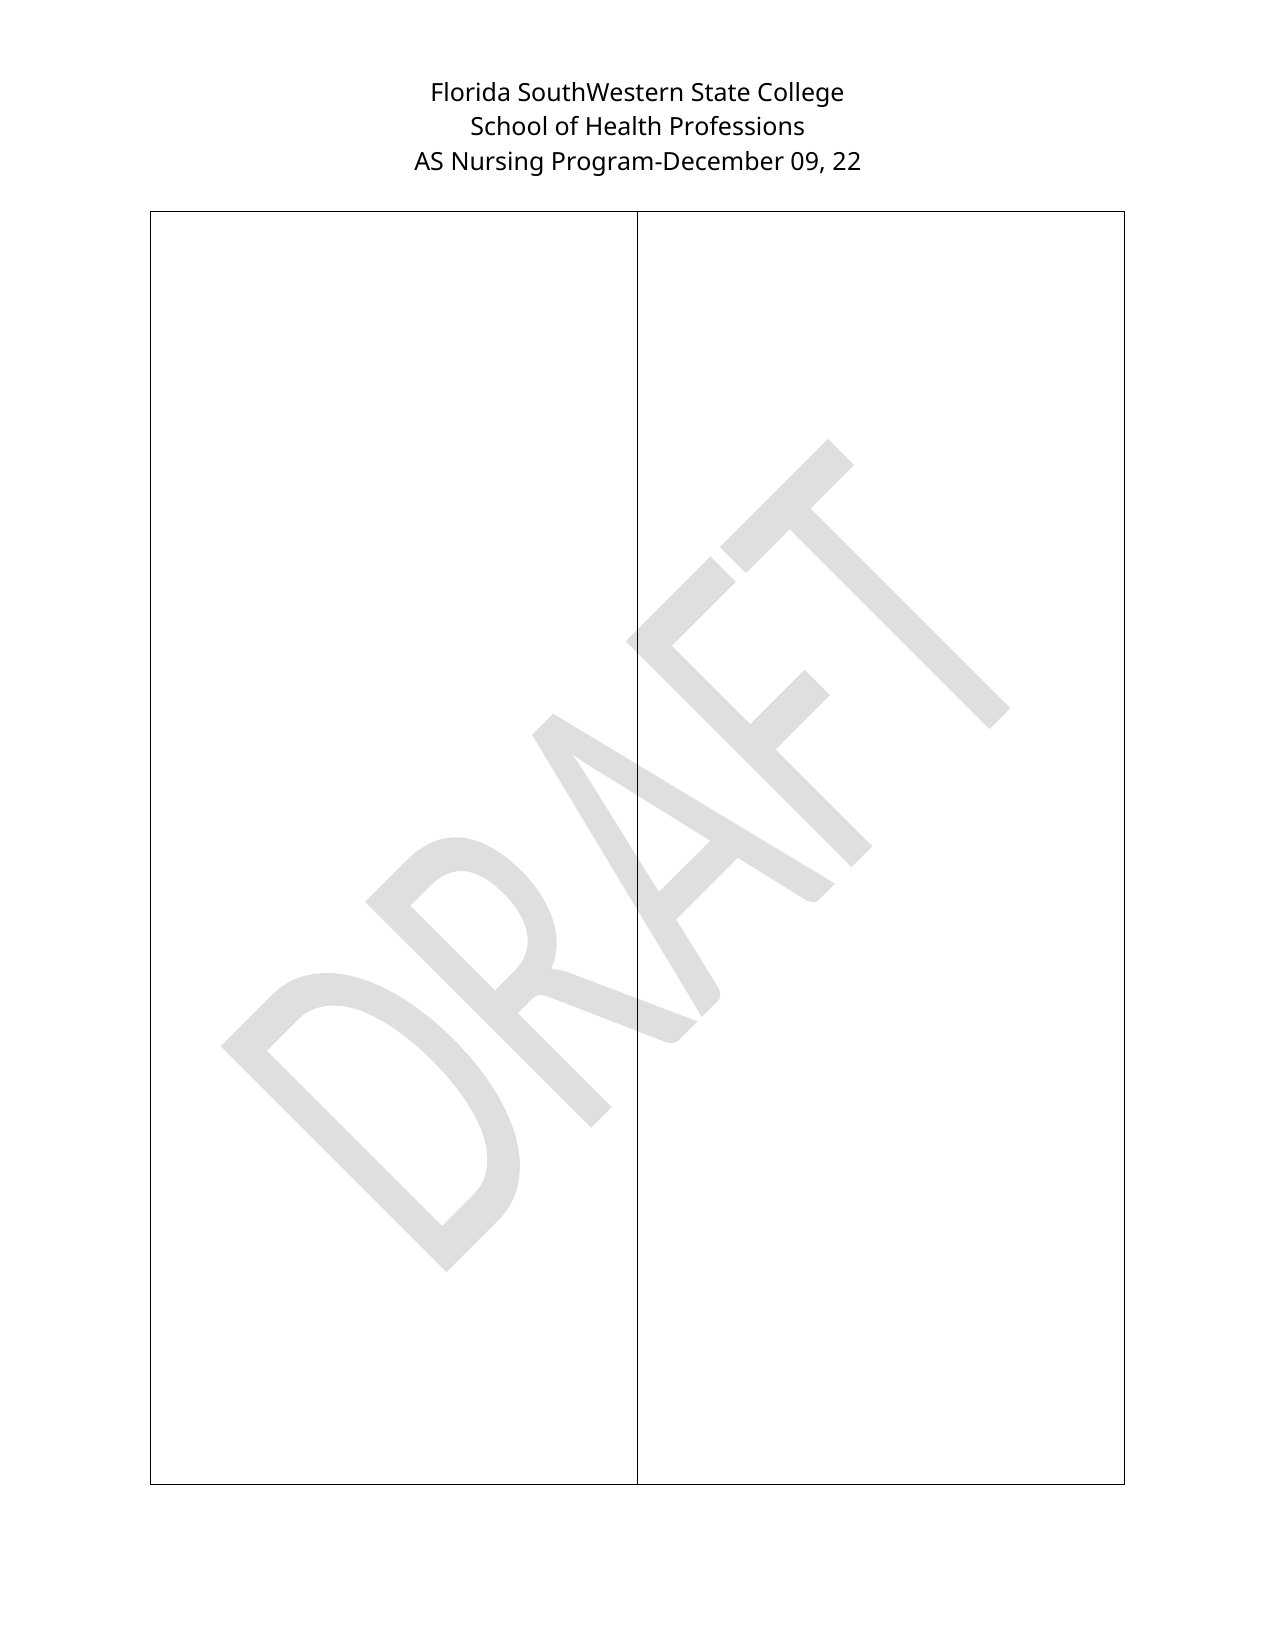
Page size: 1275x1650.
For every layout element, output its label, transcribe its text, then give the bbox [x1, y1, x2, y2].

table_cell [151, 212, 637, 1483]
table_cell A [638, 212, 1124, 1483]
